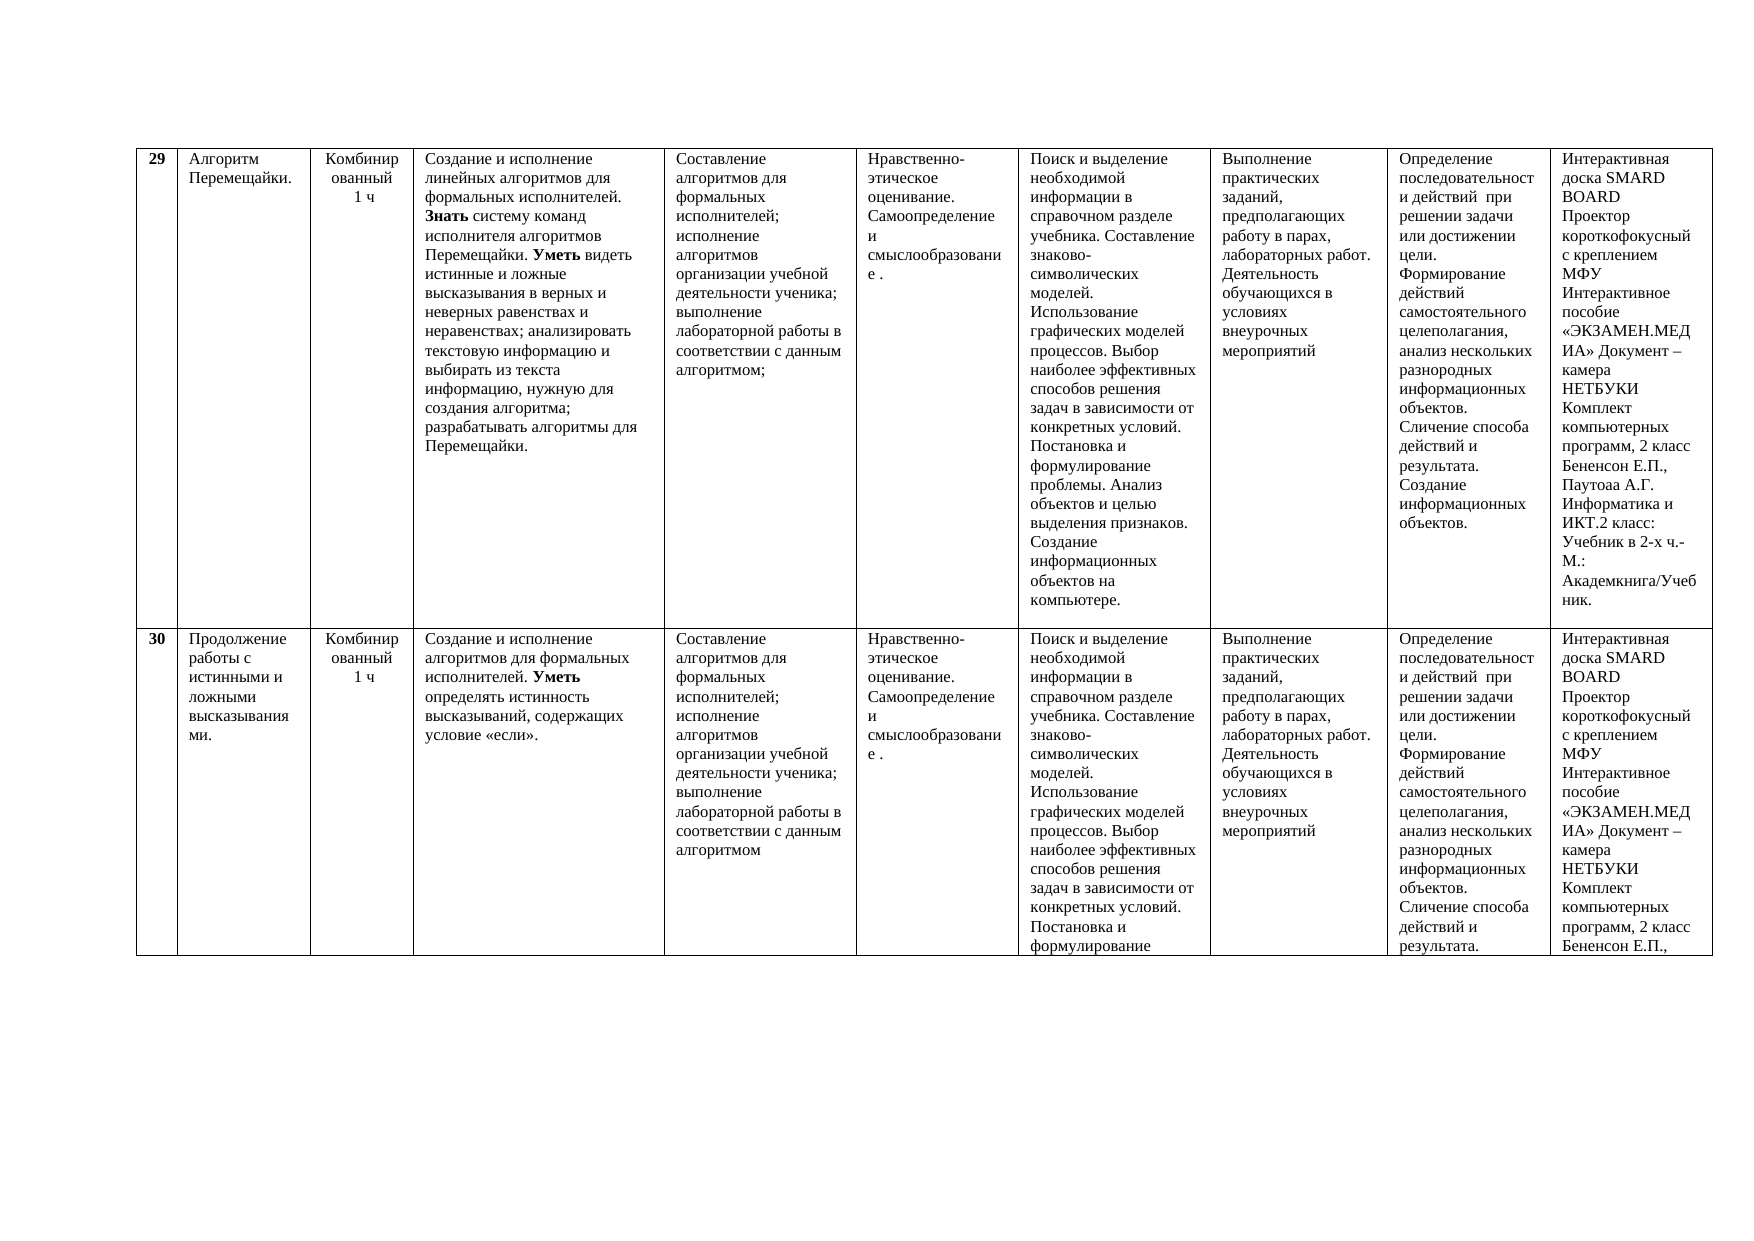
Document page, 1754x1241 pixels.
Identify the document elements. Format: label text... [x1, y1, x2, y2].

table_cell Комбинированный 1 ч [311, 629, 413, 955]
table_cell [665, 629, 856, 955]
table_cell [857, 149, 1018, 628]
table_cell Комбинированный 1 ч [311, 149, 413, 628]
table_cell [1019, 149, 1210, 628]
table_cell Составление алгоритмов для формальных исполнителей; исполнение алгоритмов организации учебной деятельности ученика; выполнение лабораторной работы в соответствии с данным алгоритмом; [665, 149, 856, 628]
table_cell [178, 629, 310, 955]
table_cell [414, 629, 664, 955]
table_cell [1211, 149, 1387, 628]
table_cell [1388, 629, 1550, 955]
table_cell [1019, 629, 1210, 955]
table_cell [857, 629, 1018, 955]
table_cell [1551, 629, 1712, 955]
table_cell 29 [137, 149, 177, 628]
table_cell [1388, 149, 1550, 628]
table_cell Создание и исполнение линейных алгоритмов для формальных исполнителей. Знать систему команд исполнителя алгоритмов Перемещайки. Уметь видеть истинные и ложные высказывания в верных и неверных равенствах и неравенствах; анализировать текстовую информацию и выбирать из текста информацию, нужную для создания алгоритма; разрабатывать алгоритмы для Перемещайки. [414, 149, 664, 628]
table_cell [1211, 629, 1387, 955]
table_cell Алгоритм Перемещайки. [178, 149, 310, 628]
table_cell 30 [137, 629, 177, 955]
